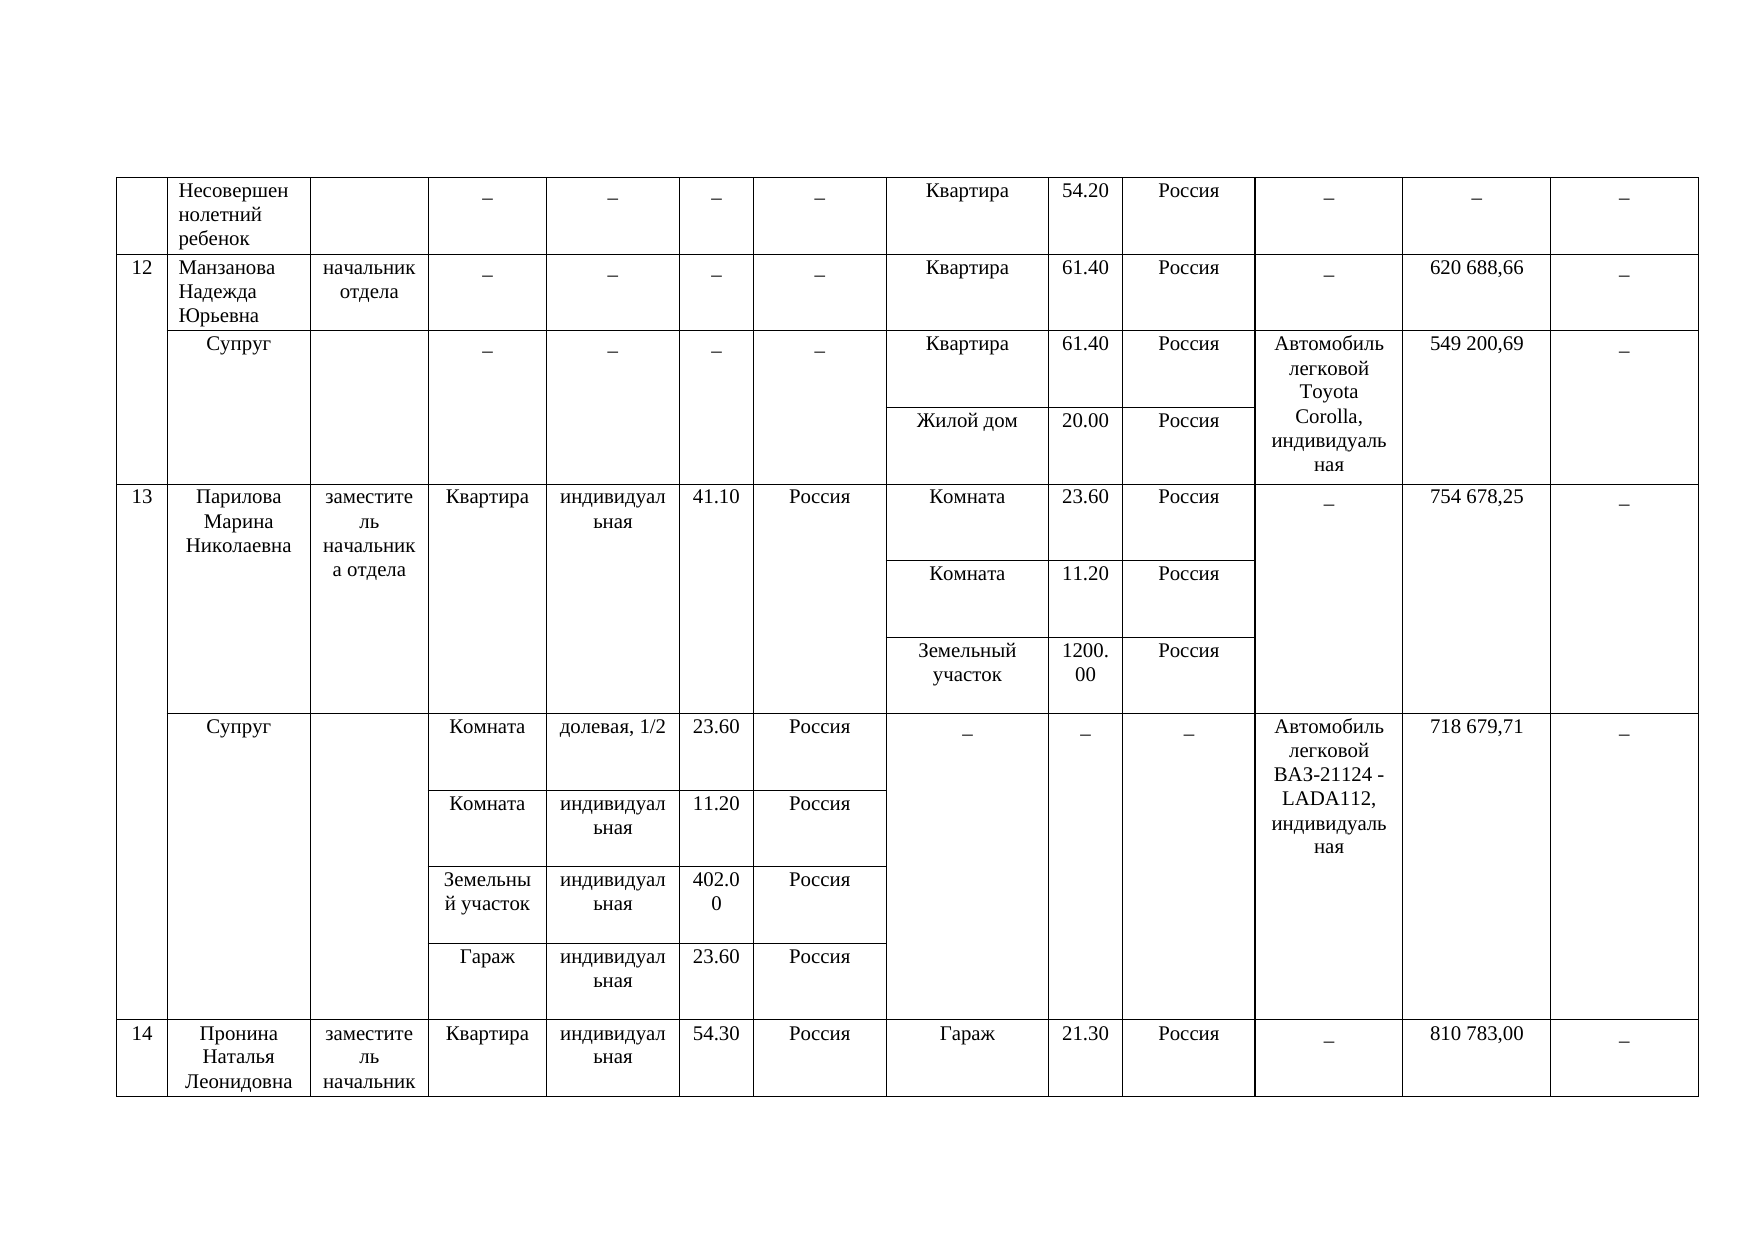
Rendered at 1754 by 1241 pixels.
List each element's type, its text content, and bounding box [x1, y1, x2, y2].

table_cell Комната [429, 714, 546, 790]
table_cell Россия [754, 714, 886, 790]
table_cell Парилова Марина Николаевна [168, 485, 310, 713]
table_cell 54.30 [680, 1020, 753, 1096]
table_cell начальник отдела [311, 255, 428, 330]
table_cell 21.30 [1049, 1020, 1122, 1096]
table_cell _ [1551, 714, 1698, 1019]
table_cell _ [429, 255, 546, 330]
table_cell _ [1551, 178, 1698, 254]
table_cell _ [429, 331, 546, 483]
table_cell Россия [754, 485, 886, 713]
table_cell _ [887, 714, 1048, 1019]
table_cell 1200.00 [1049, 638, 1122, 713]
table_cell _ [754, 331, 886, 483]
table_cell _ [754, 255, 886, 330]
table_cell Россия [754, 867, 886, 943]
table_cell Автомобиль легковой Toyota Corolla, индивидуальная [1256, 331, 1402, 483]
table_cell _ [1256, 1020, 1402, 1096]
table_cell 54.20 [1049, 178, 1122, 254]
table_cell 810 783,00 [1403, 1020, 1550, 1096]
table_cell индивидуальная [547, 944, 679, 1019]
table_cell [168, 1020, 310, 1096]
table_cell _ [1551, 485, 1698, 713]
table_cell Россия [1123, 178, 1254, 254]
table_cell Квартира [887, 331, 1048, 407]
table_cell 754 678,25 [1403, 485, 1550, 713]
table_cell [311, 178, 428, 254]
table_cell _ [429, 178, 546, 254]
table_cell Супруг [168, 714, 310, 1019]
table_cell 11.20 [1049, 561, 1122, 637]
table_cell индивидуальная [547, 867, 679, 943]
table_cell 23.60 [680, 944, 753, 1019]
table_cell [311, 331, 428, 483]
table_cell Гараж [887, 1020, 1048, 1096]
table_cell Манзанова Надежда Юрьевна [168, 255, 310, 330]
table_cell _ [680, 255, 753, 330]
table_cell _ [1551, 255, 1698, 330]
table_cell 13 [117, 485, 167, 1019]
table_cell Гараж [429, 944, 546, 1019]
table_cell Россия [1123, 408, 1254, 483]
table_cell 12 [117, 255, 167, 483]
table_cell Россия [754, 1020, 886, 1096]
table_cell Жилой дом [887, 408, 1048, 483]
table_cell 718 679,71 [1403, 714, 1550, 1019]
table_cell индивидуальная [547, 791, 679, 866]
table_cell индивидуальная [547, 1020, 679, 1096]
table_cell Россия [1123, 561, 1254, 637]
table_cell 41.10 [680, 485, 753, 713]
table_cell Россия [754, 791, 886, 866]
table_cell _ [1403, 178, 1550, 254]
table_cell долевая, 1/2 [547, 714, 679, 790]
table_cell _ [1256, 485, 1402, 713]
table_cell Квартира [429, 485, 546, 713]
table_cell Квартира [887, 178, 1048, 254]
table_cell _ [1049, 714, 1122, 1019]
table_cell Земельный участок [429, 867, 546, 943]
table_cell _ [547, 178, 679, 254]
table_cell Несовершеннолетний ребенок [168, 178, 310, 254]
table_cell _ [1256, 255, 1402, 330]
table_cell 23.60 [1049, 485, 1122, 560]
table_cell _ [680, 178, 753, 254]
table_cell 549 200,69 [1403, 331, 1550, 483]
table_cell 14 [117, 1020, 167, 1096]
table_cell Квартира [429, 1020, 546, 1096]
table_cell _ [547, 331, 679, 483]
table_cell _ [680, 331, 753, 483]
table_cell 402.00 [680, 867, 753, 943]
table_cell 61.40 [1049, 255, 1122, 330]
table_cell индивидуальная [547, 485, 679, 713]
table_cell заместитель начальника отдела [311, 485, 428, 713]
table_cell Земельный участок [887, 638, 1048, 713]
table_cell 23.60 [680, 714, 753, 790]
table_cell Супруг [168, 331, 310, 483]
table_cell _ [1551, 1020, 1698, 1096]
table_cell _ [754, 178, 886, 254]
table_cell Россия [1123, 331, 1254, 407]
table_cell Россия [1123, 485, 1254, 560]
table_cell Россия [1123, 255, 1254, 330]
table_cell _ [547, 255, 679, 330]
table_cell _ [1123, 714, 1254, 1019]
table_cell 20.00 [1049, 408, 1122, 483]
table_cell [311, 714, 428, 1019]
table_cell Автомобиль легковой ВАЗ-21124 -LADA112, индивидуальная [1256, 714, 1402, 1019]
table_cell Комната [887, 561, 1048, 637]
table_cell _ [1551, 331, 1698, 483]
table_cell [311, 1020, 428, 1096]
table_cell _ [1256, 178, 1402, 254]
table_cell Комната [887, 485, 1048, 560]
table_cell Комната [429, 791, 546, 866]
table_cell 620 688,66 [1403, 255, 1550, 330]
table_cell Россия [754, 944, 886, 1019]
table_cell 61.40 [1049, 331, 1122, 407]
table_cell Квартира [887, 255, 1048, 330]
table_cell Россия [1123, 1020, 1254, 1096]
table_cell 11.20 [680, 791, 753, 866]
table_cell Россия [1123, 638, 1254, 713]
